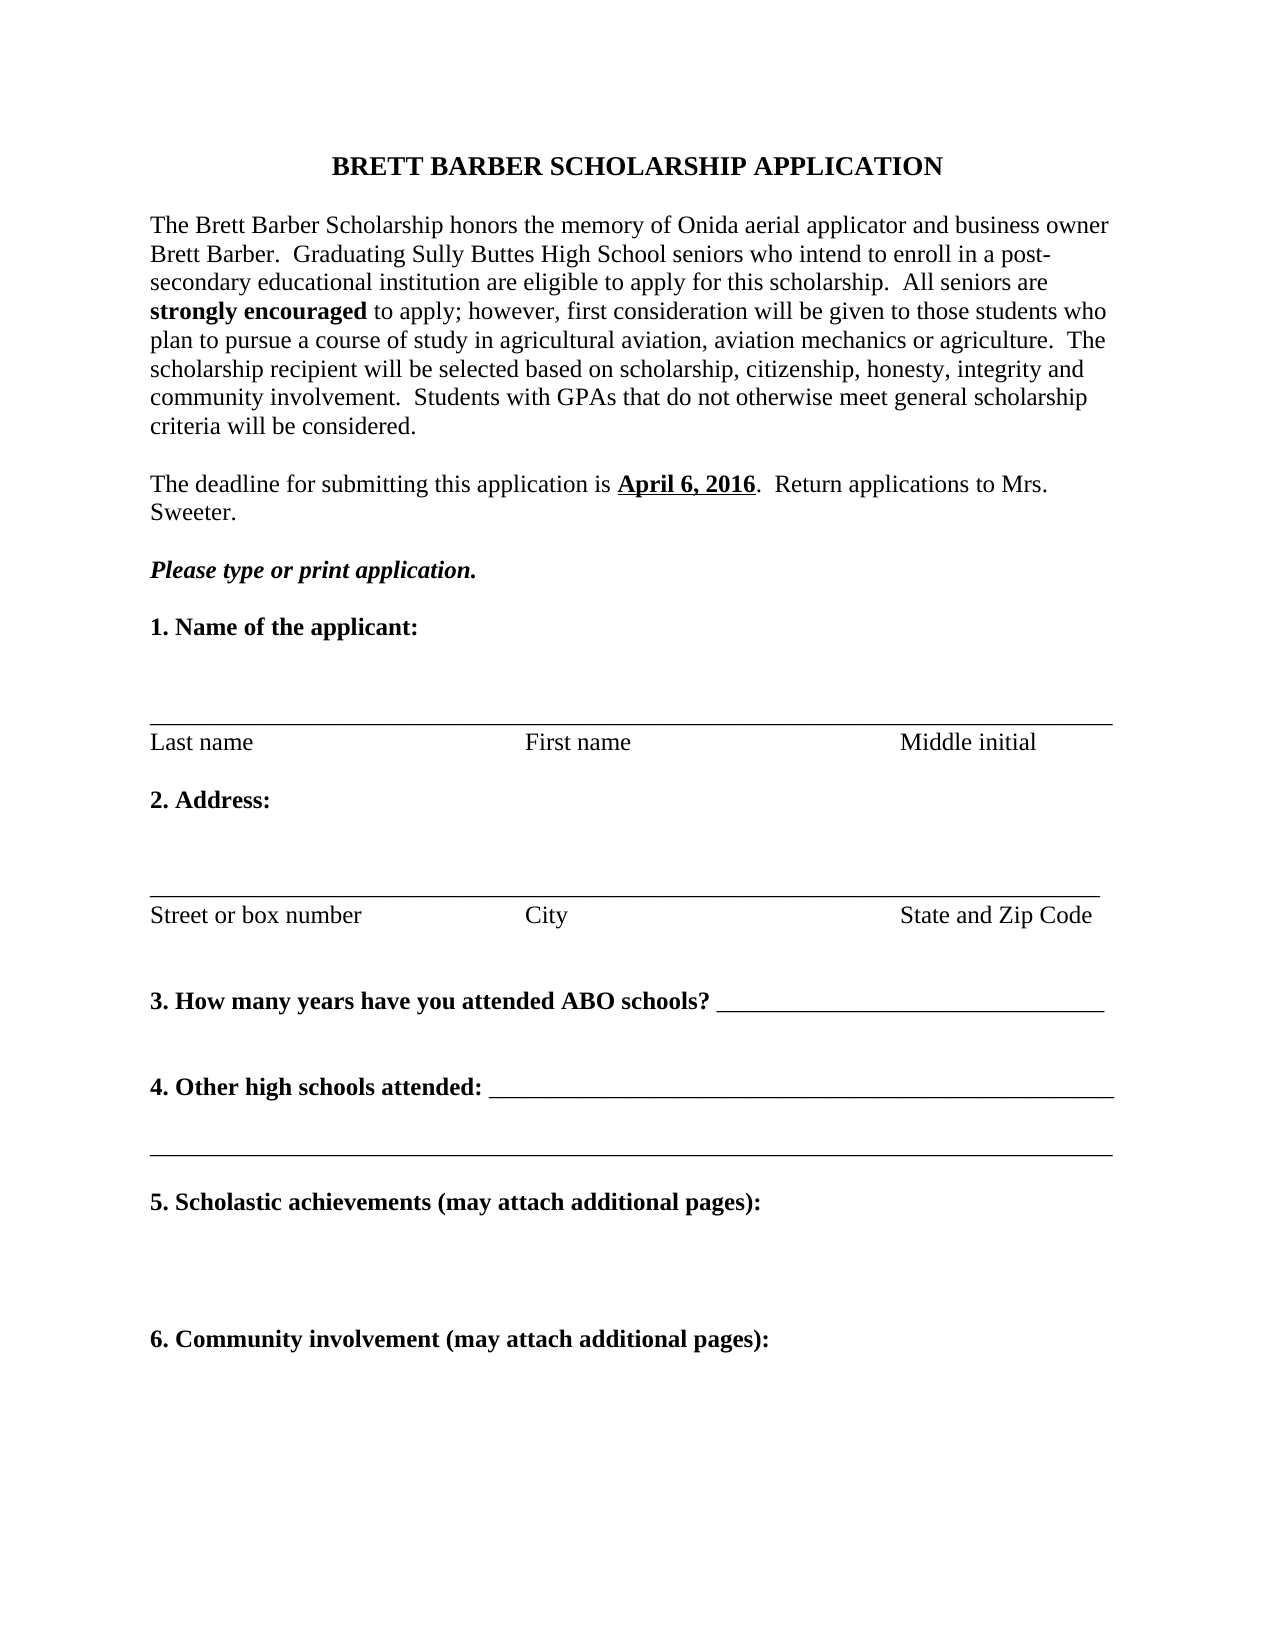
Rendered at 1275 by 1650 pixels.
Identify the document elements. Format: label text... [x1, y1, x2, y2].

text The deadline for submitting this application is April 6, 2016. Return applications to Mrs. Sweeter. [150, 469, 1125, 526]
text _____________________________________________________________________________ [150, 1130, 1125, 1159]
text 2. Address: [150, 785, 1125, 814]
text _____________________________________________________________________________ [150, 699, 1125, 727]
text 6. Community involvement (may attach additional pages): [150, 1324, 1125, 1352]
text Please type or print application. [150, 555, 1125, 584]
text 5. Scholastic achievements (may attach additional pages): [150, 1187, 1125, 1216]
text Last name First name Middle initial [150, 727, 1125, 756]
text 4. Other high schools attended: __________________________________________________ [150, 1072, 1125, 1101]
text 1. Name of the applicant: [150, 612, 1125, 641]
text 3. How many years have you attended ABO schools? _______________________________ [150, 986, 1125, 1015]
text BRETT BARBER SCHOLARSHIP APPLICATION [150, 150, 1125, 181]
text ____________________________________________________________________________ [150, 871, 1125, 900]
text The Brett Barber Scholarship honors the memory of Onida aerial applicator and business owner Brett Barber. Graduating Sully Buttes High School seniors who intend to enroll in a post-secondary educational institution are eligible to apply for this scholarship. All seniors are strongly encouraged to apply; however, first consideration will be given to those students who plan to pursue a course of study in agricultural aviation, aviation mechanics or agriculture. The scholarship recipient will be selected based on scholarship, citizenship, honesty, integrity and community involvement. Students with GPAs that do not otherwise meet general scholarship criteria will be considered. [150, 210, 1125, 440]
text Street or box number City State and Zip Code [150, 900, 1125, 929]
